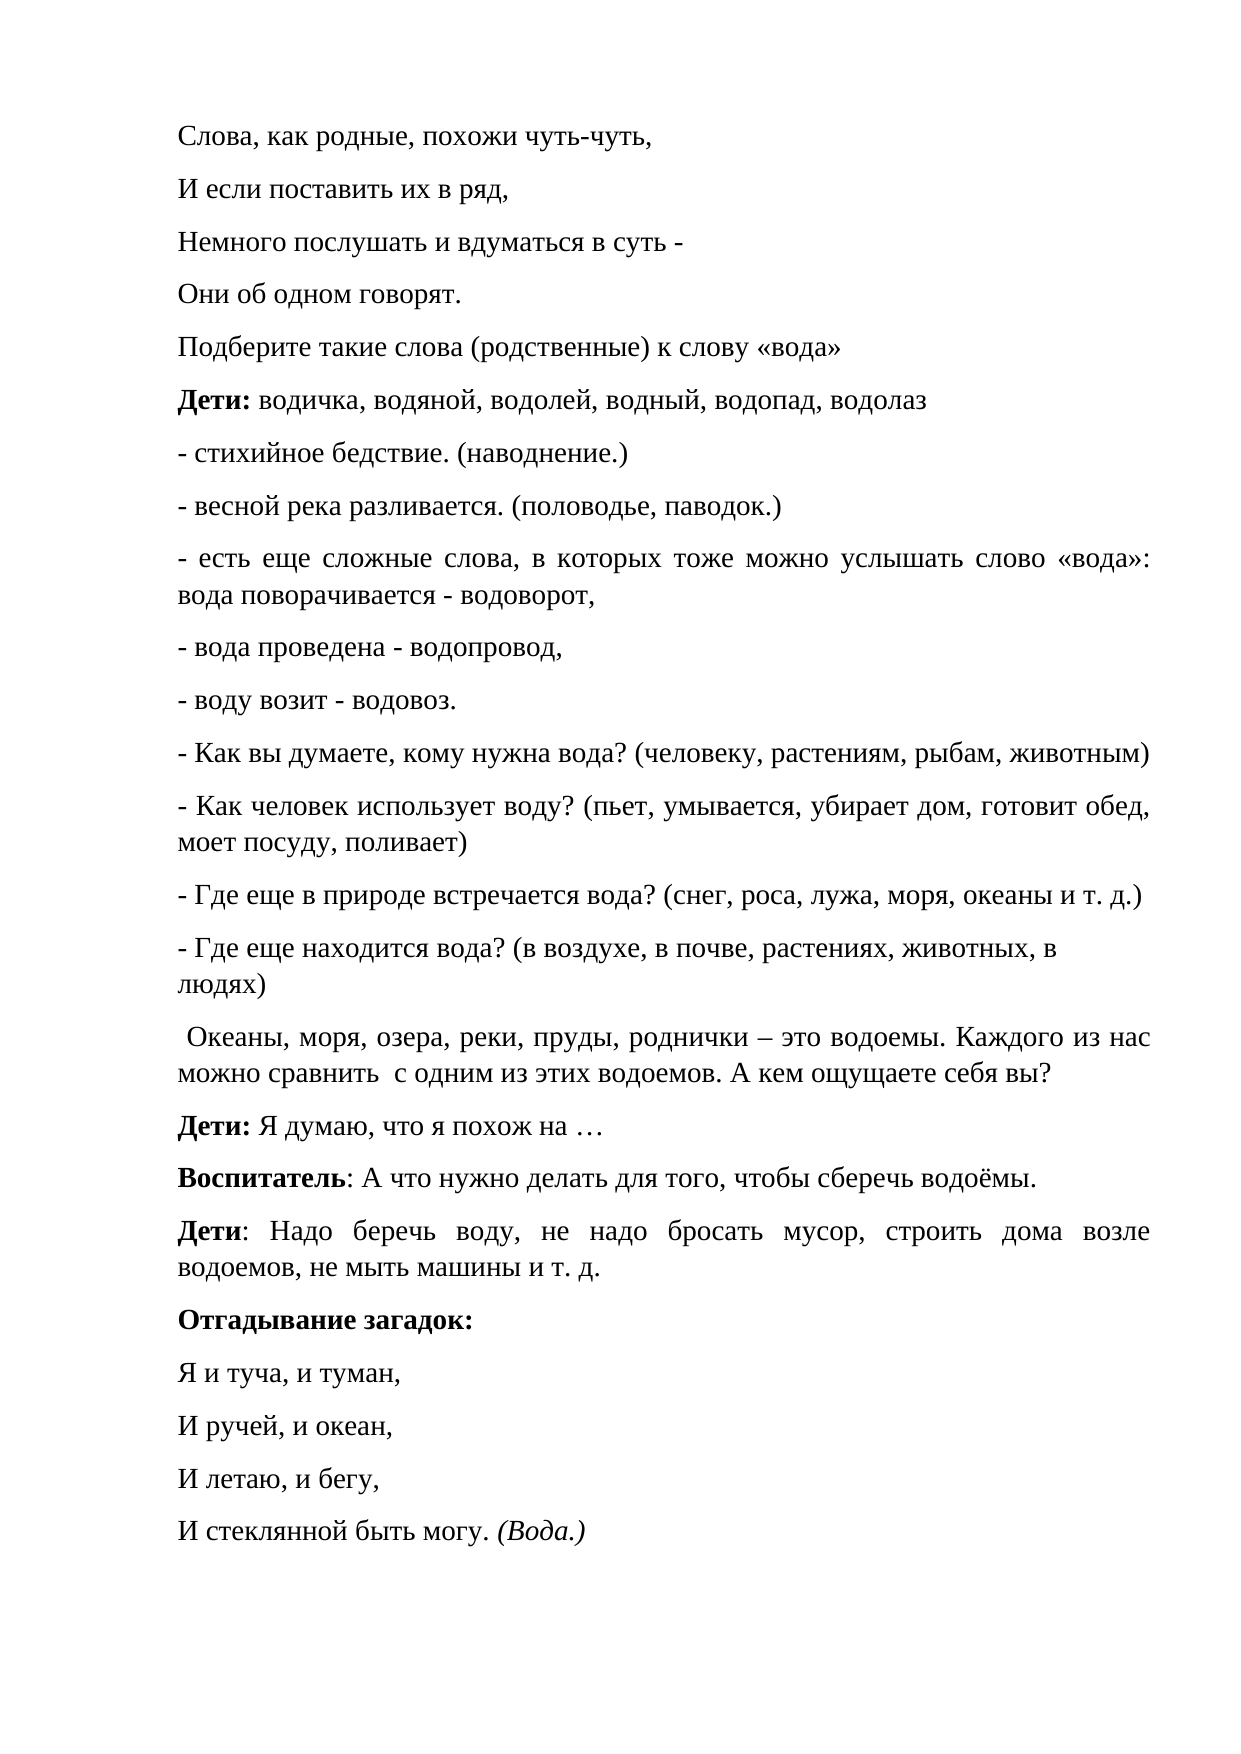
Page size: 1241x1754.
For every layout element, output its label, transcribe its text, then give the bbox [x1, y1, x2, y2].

text И ручей, и океан, [177, 1408, 1152, 1441]
text - Где еще в природе встречается вода? (снег, роса, лужа, моря, океаны и т. д.) [177, 877, 1152, 911]
text - стихийное бедствие. (наводнение.) [177, 435, 1152, 468]
text Немного послушать и вдуматься в суть - [177, 224, 1152, 257]
text Дети: водичка, водяной, водолей, водный, водопад, водолаз [177, 382, 1152, 416]
text Они об одном говорят. [177, 277, 1152, 310]
text Дети: Я думаю, что я похож на … [177, 1108, 1152, 1141]
text - весной река разливается. (половодье, паводок.) [177, 488, 1152, 521]
text Океаны, моря, озера, реки, пруды, роднички – это водоемы. Каждого из нас можно сравнить с одним из этих водоемов. А кем ощущаете себя вы? [177, 1019, 1152, 1088]
text Дети: Надо беречь воду, не надо бросать мусор, строить дома возле водоемов, не мыть машины и т. д. [177, 1213, 1152, 1283]
text - Где еще находится вода? (в воздухе, в почве, растениях, животных, в людях) [177, 930, 1152, 999]
text Подберите такие слова (родственные) к слову «вода» [177, 329, 1152, 363]
text Отгадывание загадок: [177, 1302, 1152, 1336]
text - Как вы думаете, кому нужна вода? (человеку, растениям, рыбам, животным) [177, 735, 1152, 769]
text - Как человек использует воду? (пьет, умывается, убирает дом, готовит обед, моет посуду, поливает) [177, 788, 1152, 858]
text И если поставить их в ряд, [177, 171, 1152, 204]
text - есть еще сложные слова, в которых тоже можно услышать слово «вода»: вода поворачивается - водоворот, [177, 541, 1152, 610]
text И стеклянной быть могу. (Вода.) [177, 1513, 1152, 1547]
text Слова, как родные, похожи чуть-чуть, [177, 118, 1152, 152]
text - воду возит - водовоз. [177, 682, 1152, 716]
text Воспитатель: А что нужно делать для того, чтобы сберечь водоёмы. [177, 1161, 1152, 1194]
text И летаю, и бегу, [177, 1461, 1152, 1494]
text Я и туча, и туман, [177, 1355, 1152, 1389]
text - вода проведена - водопровод, [177, 629, 1152, 663]
